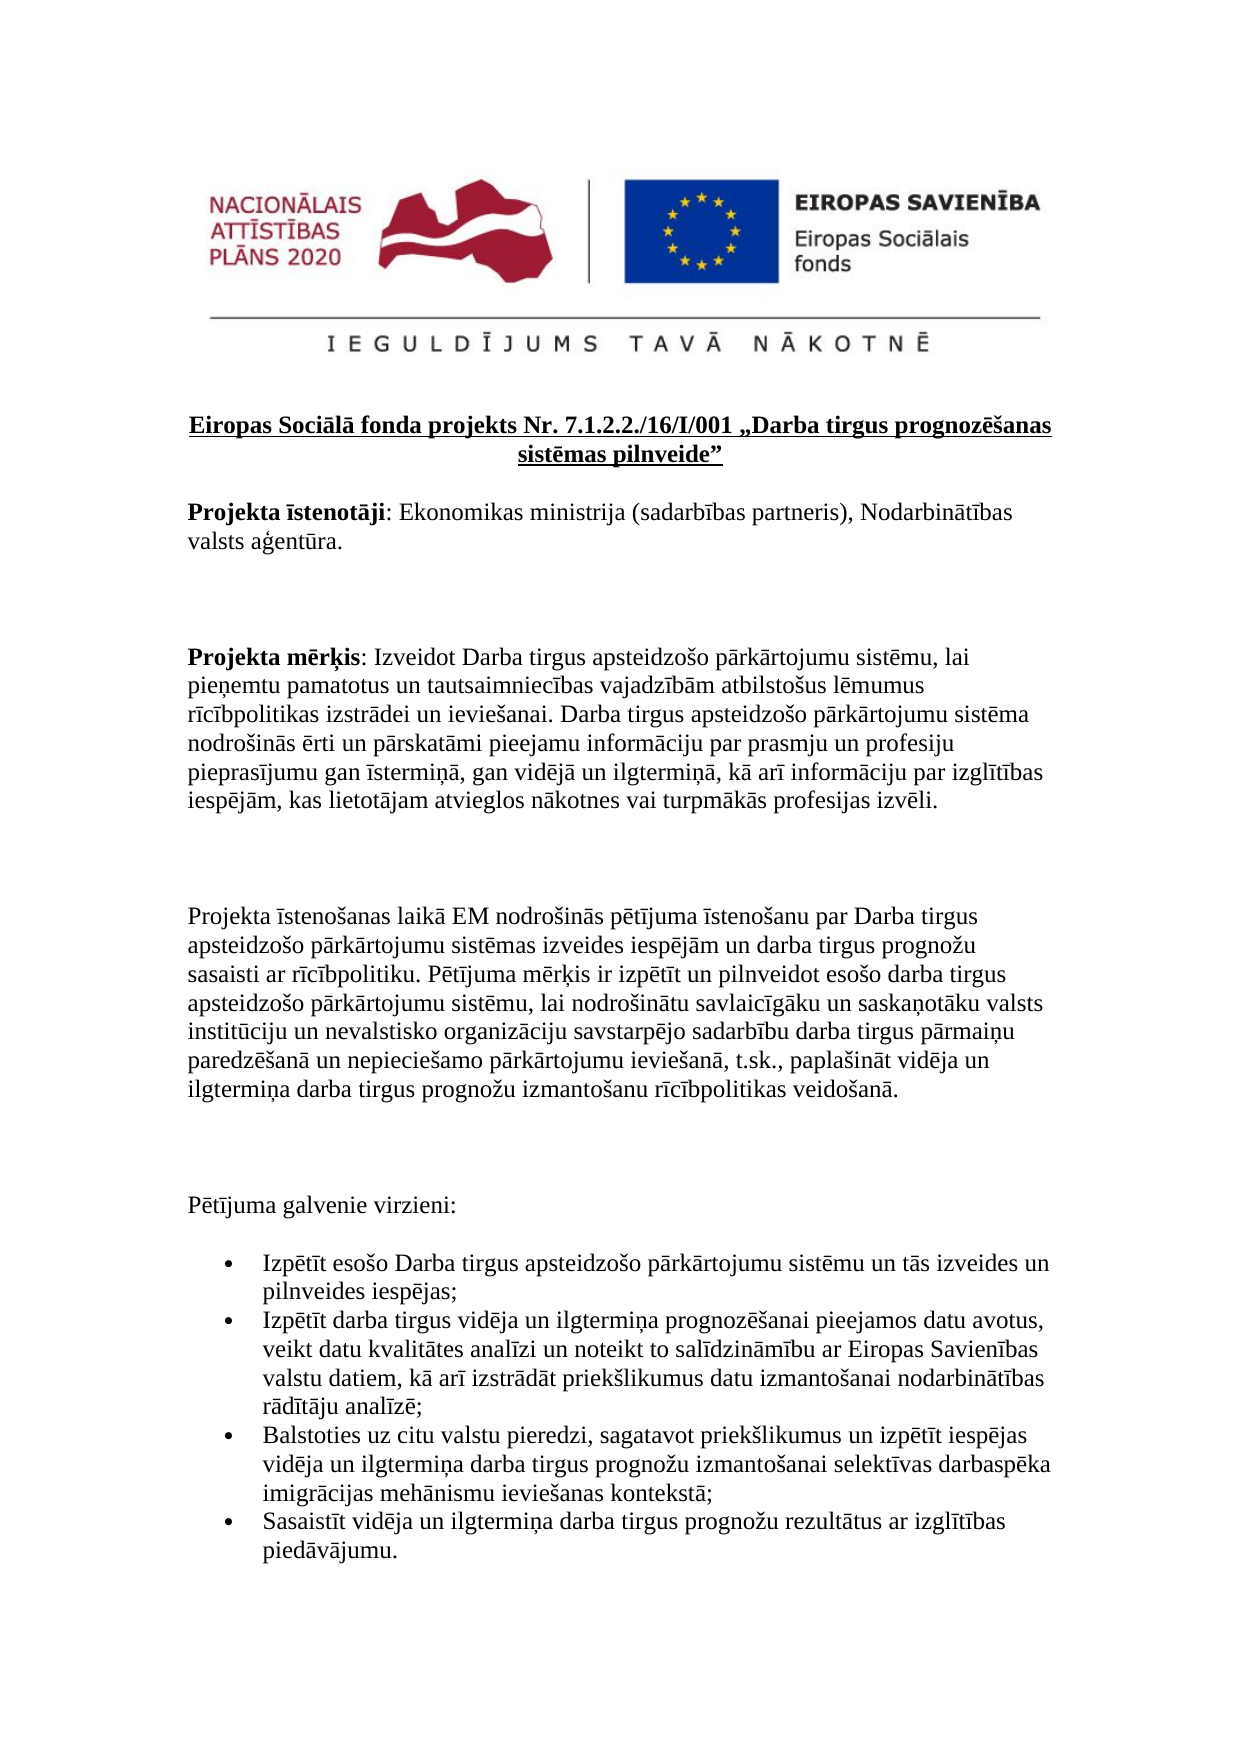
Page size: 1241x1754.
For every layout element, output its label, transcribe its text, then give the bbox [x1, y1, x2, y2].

list Sasaistīt vidēja un ilgtermiņa darba tirgus prognožu rezultātus ar izglītības piedāvājumu. [225, 1506, 1053, 1564]
list Izpētīt darba tirgus vidēja un ilgtermiņa prognozēšanai pieejamos datu avotus, veikt datu kvalitātes analīzi un noteikt to salīdzināmību ar Eiropas Savienības valstu datiem, kā arī izstrādāt priekšlikumus datu izmantošanai nodarbinātības rādītāju analīzē; [225, 1305, 1053, 1420]
list Balstoties uz citu valstu pieredzi, sagatavot priekšlikumus un izpētīt iespējas vidēja un ilgtermiņa darba tirgus prognožu izmantošanai selektīvas darbaspēka imigrācijas mehānismu ieviešanas kontekstā; [225, 1420, 1053, 1506]
picture [187, 150, 1053, 382]
text Projekta īstenotāji: Ekonomikas ministrija (sadarbības partneris), Nodarbinātības valsts aģentūra. [187, 497, 1053, 555]
text Projekta mērķis: Izveidot Darba tirgus apsteidzošo pārkārtojumu sistēmu, lai pieņemtu pamatotus un tautsaimniecības vajadzībām atbilstošus lēmumus rīcībpolitikas izstrādei un ieviešanai. Darba tirgus apsteidzošo pārkārtojumu sistēma nodrošinās ērti un pārskatāmi pieejamu informāciju par prasmju un profesiju pieprasījumu gan īstermiņā, gan vidējā un ilgtermiņā, kā arī informāciju par izglītības iespējām, kas lietotājam atvieglos nākotnes vai turpmākās profesijas izvēli. [187, 642, 1053, 814]
text Eiropas Sociālā fonda projekts Nr. 7.1.2.2./16/I/001 „Darba tirgus prognozēšanas sistēmas pilnveide” [187, 411, 1053, 468]
list Izpētīt esošo Darba tirgus apsteidzošo pārkārtojumu sistēmu un tās izveides un pilnveides iespējas; [225, 1248, 1053, 1305]
text Pētījuma galvenie virzieni: [187, 1190, 1053, 1218]
text Projekta īstenošanas laikā EM nodrošinās pētījuma īstenošanu par Darba tirgus apsteidzošo pārkārtojumu sistēmas izveides iespējām un darba tirgus prognožu sasaisti ar rīcībpolitiku. Pētījuma mērķis ir izpētīt un pilnveidot esošo darba tirgus apsteidzošo pārkārtojumu sistēmu, lai nodrošinātu savlaicīgāku un saskaņotāku valsts institūciju un nevalstisko organizāciju savstarpējo sadarbību darba tirgus pārmaiņu paredzēšanā un nepieciešamo pārkārtojumu ieviešanā, t.sk., paplašināt vidēja un ilgtermiņa darba tirgus prognožu izmantošanu rīcībpolitikas veidošanā. [187, 901, 1053, 1103]
